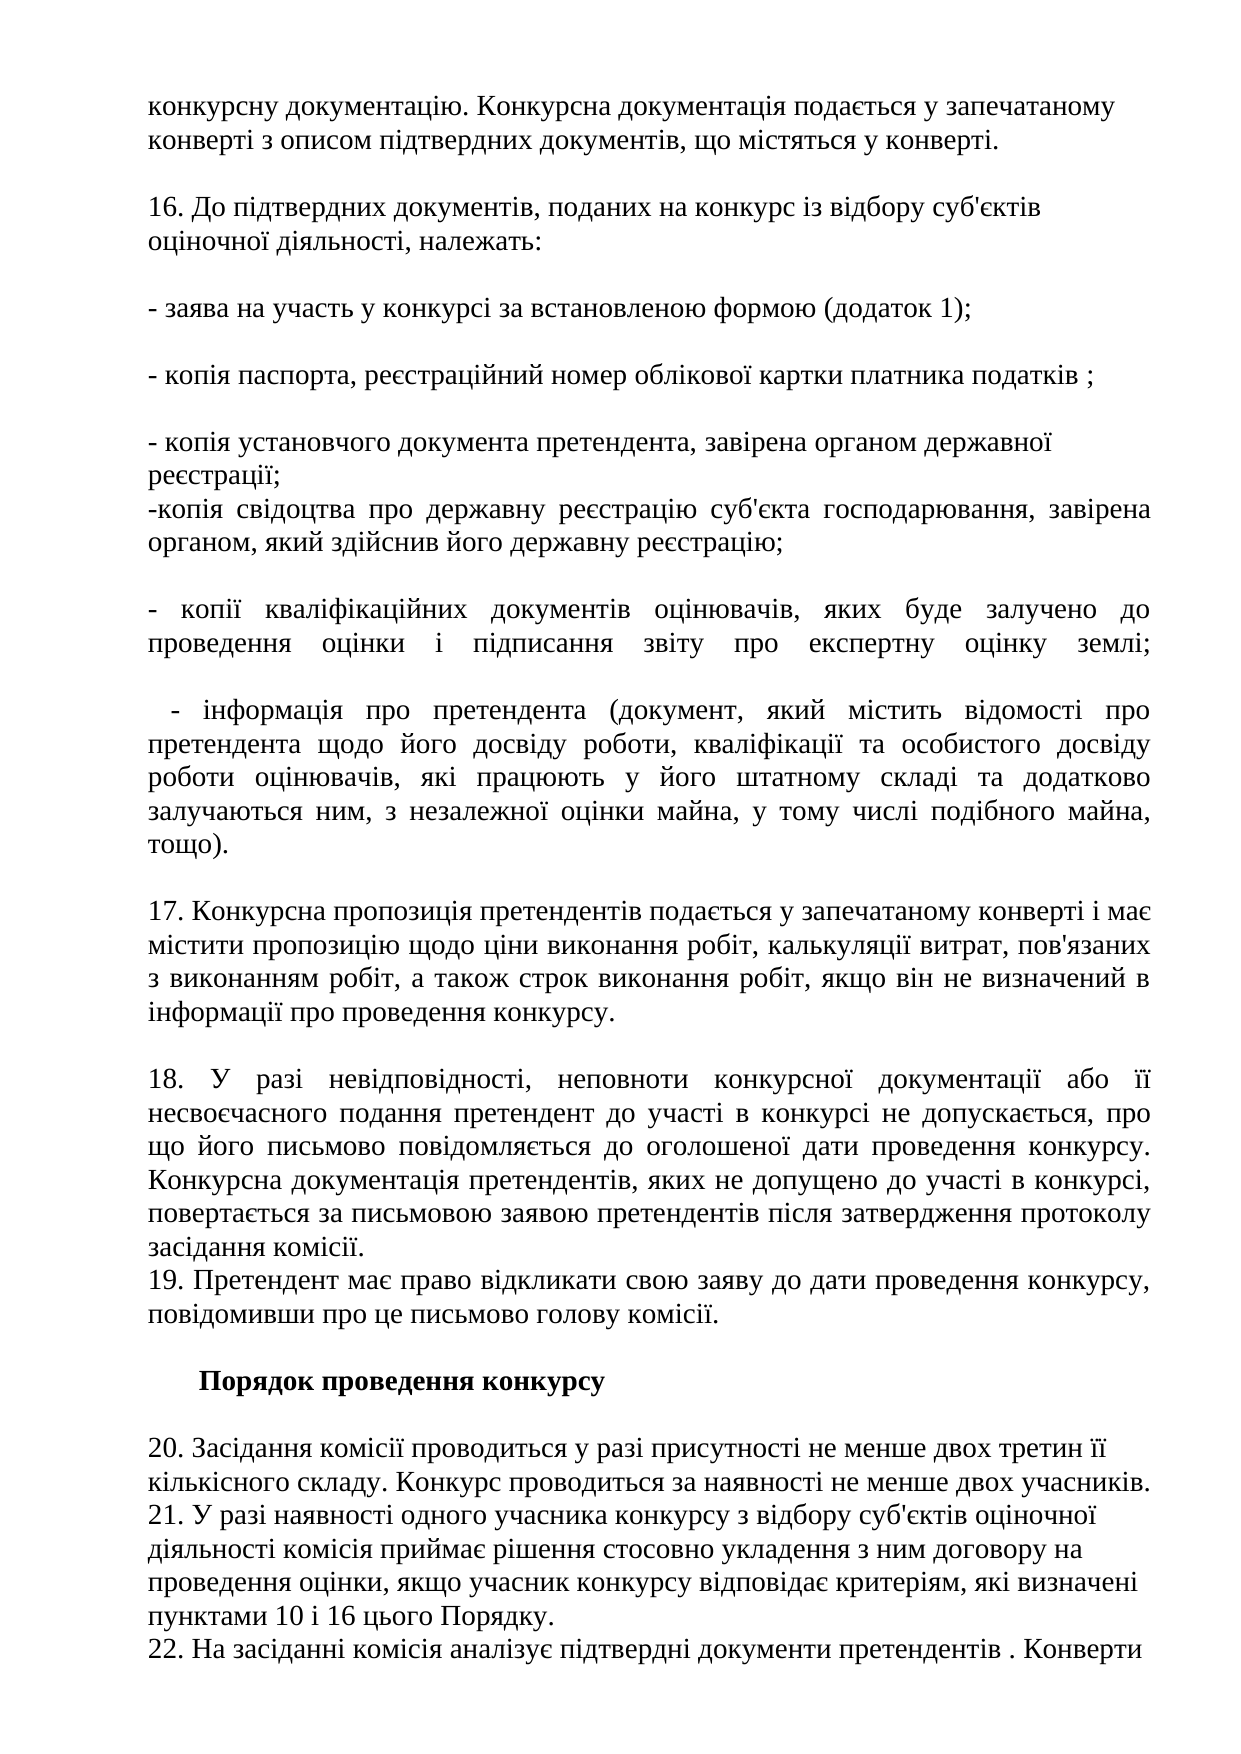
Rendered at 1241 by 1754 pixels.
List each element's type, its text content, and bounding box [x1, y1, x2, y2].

text 18. У разі невідповідності, неповноти конкурсної документації або її несвоєчасного подання претендент до участі в конкурсі не допускається, про що його письмово повідомляється до оголошеної дати проведення конкурсу. Конкурсна документація претендентів, яких не допущено до участі в конкурсі, повертається за письмовою заявою претендентів після затвердження протоколу засідання комісії. [148, 1061, 1152, 1262]
text - копія паспорта, реєстраційний номер облікової картки платника податків ; - копія установчого документа претендента, завірена органом державної реєстрації; [148, 357, 1152, 491]
text -копія свідоцтва про державну реєстрацію суб'єкта господарювання, завірена органом, який здійснив його державну реєстрацію; [148, 491, 1152, 558]
text Порядок проведення конкурсу [148, 1363, 1152, 1397]
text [148, 1430, 1152, 1665]
text 19. Претендент має право відкликати свою заяву до дати проведення конкурсу, повідомивши про це письмово голову комісії. [148, 1262, 1152, 1329]
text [148, 88, 1152, 323]
text - копії кваліфікаційних документів оцінювачів, яких буде залучено до проведення оцінки і підписання звіту про експертну оцінку землі; - інформація про претендента (документ, який містить відомості про претендента щодо його досвіду роботи, кваліфікації та особистого досвіду роботи оцінювачів, які працюють у його штатному складі та додатково залучаються ним, з незалежної оцінки майна, у тому числі подібного майна, тощо). 17. Конкурсна пропозиція претендентів подається у запечатаному конверті і має містити пропозицію щодо ціни виконання робіт, калькуляції витрат, пов'язаних з виконанням робіт, а також строк виконання робіт, якщо він не визначений в інформації про проведення конкурсу. [148, 558, 1152, 1028]
